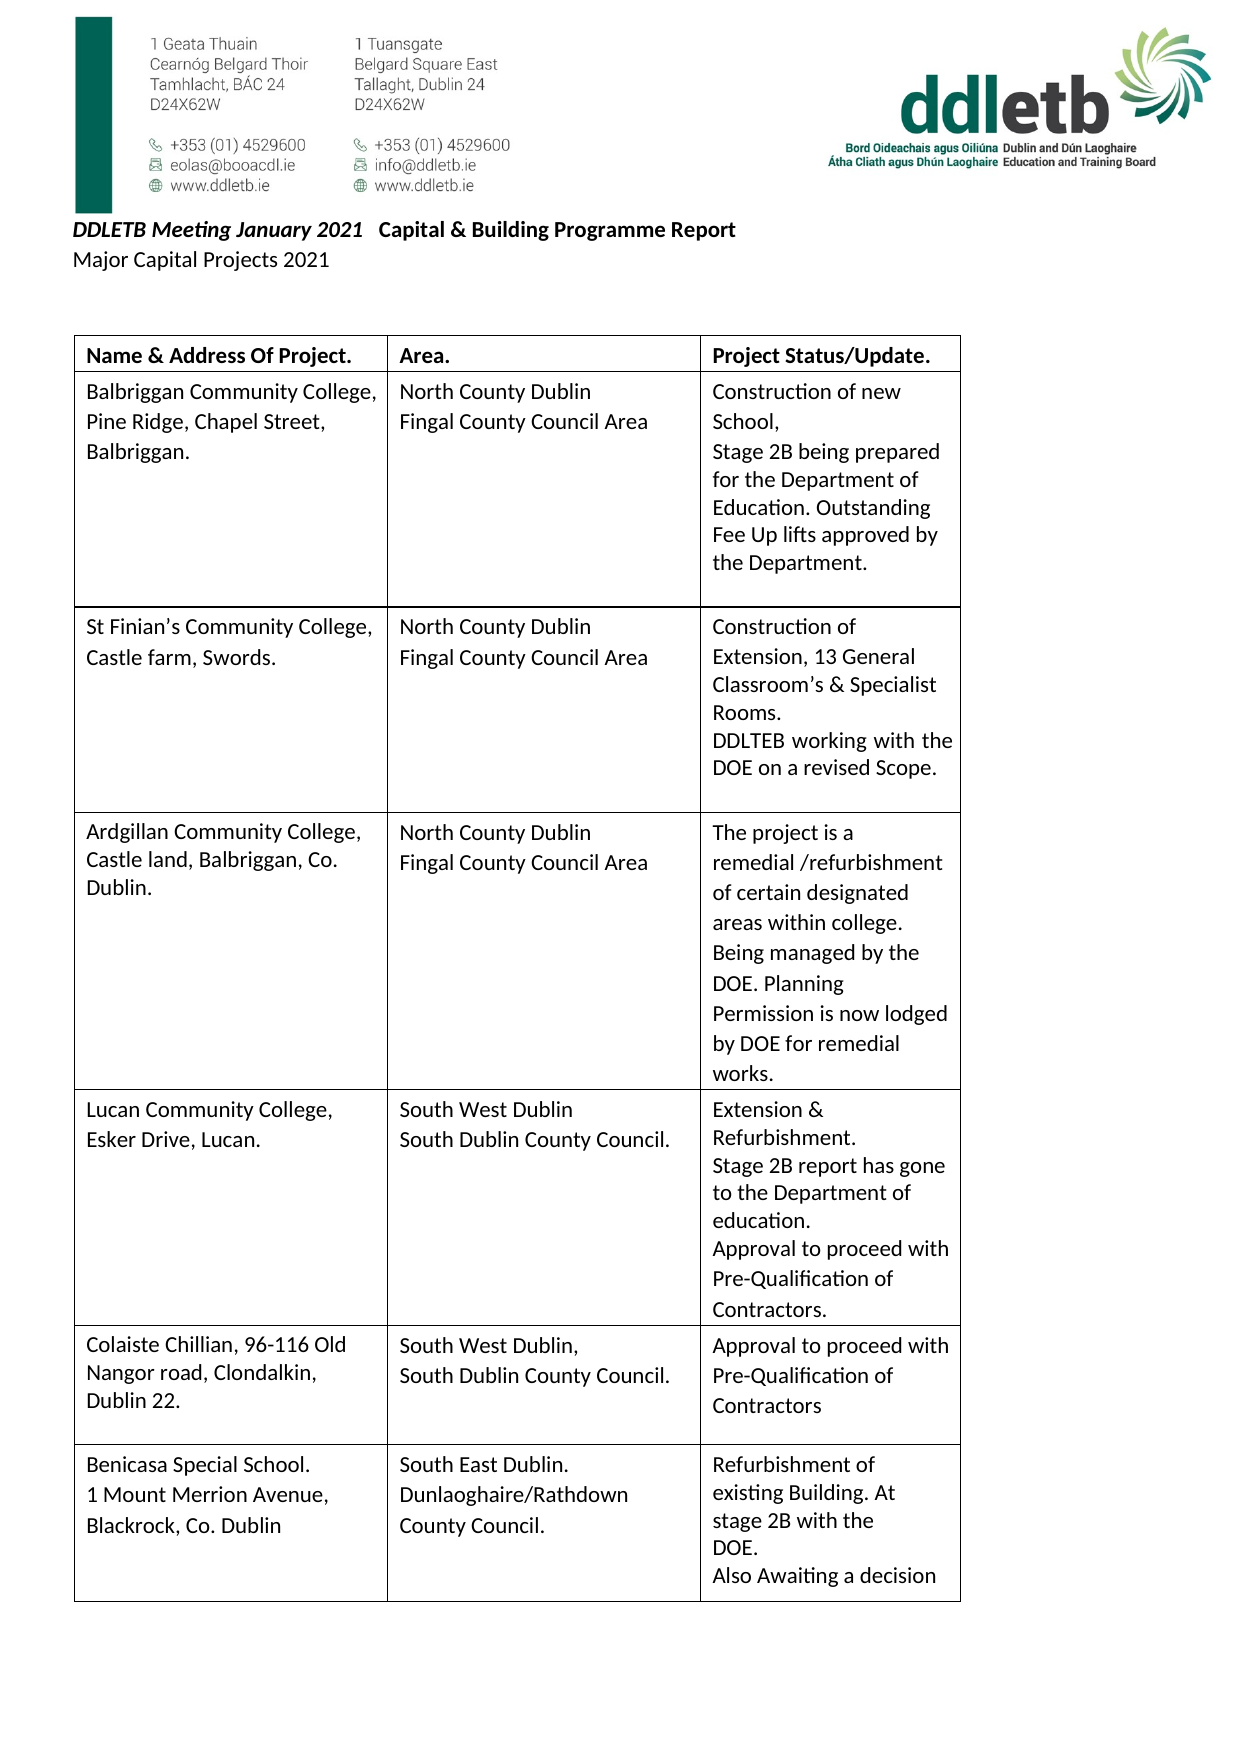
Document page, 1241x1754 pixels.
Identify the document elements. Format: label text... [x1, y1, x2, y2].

table_cell Lucan Community College, Esker Drive, Lucan. [75, 1090, 387, 1325]
text Major Capital Projects 2021 [72, 245, 1153, 273]
table_header Name & Address Of Project. [75, 336, 387, 371]
table_cell Balbriggan Community College, Pine Ridge, Chapel Street, Balbriggan. [75, 372, 387, 606]
table_cell Construction of Extension, 13 General Classroom’s & Specialist Rooms. DDLTEB working with the DOE on a revised Scope. [701, 608, 960, 812]
table_cell St Finian’s Community College, Castle farm, Swords. [75, 608, 387, 812]
table_cell South West Dublin South Dublin County Council. [388, 1090, 700, 1325]
table_cell North County Dublin Fingal County Council Area [388, 608, 700, 812]
table_header Area. [388, 336, 700, 371]
table_cell Extension & Refurbishment. Stage 2B report has gone to the Department of education. Approval to proceed with Pre-Qualification of Contractors. [701, 1090, 960, 1325]
table_cell North County Dublin Fingal County Council Area [388, 372, 700, 606]
table_cell Approval to proceed with Pre-Qualification of Contractors [701, 1326, 960, 1444]
table_cell Construction of new School, Stage 2B being prepared for the Department of Education. Outstanding Fee Up lifts approved by the Department. [701, 372, 960, 606]
subtitle DDLETB Meeting January 2021 Capital & Building Programme Report [72, 196, 1183, 243]
picture [73, 14, 1217, 214]
table_cell North County Dublin Fingal County Council Area [388, 813, 700, 1089]
table_cell The project is a remedial /refurbishment of certain designated areas within college. Being managed by the DOE. Planning Permission is now lodged by DOE for remedial works. [701, 813, 960, 1089]
table_cell Colaiste Chillian, 96-116 Old Nangor road, Clondalkin, Dublin 22. [75, 1326, 387, 1444]
table_cell South East Dublin. Dunlaoghaire/Rathdown County Council. [388, 1445, 700, 1601]
table_header Project Status/Update. [701, 336, 960, 371]
table_cell South West Dublin, South Dublin County Council. [388, 1326, 700, 1444]
table_cell Refurbishment of existing Building. At stage 2B with the DOE. Also Awaiting a decision on a fee uplift. [701, 1445, 960, 1601]
table_cell Benicasa Special School. 1 Mount Merrion Avenue, Blackrock, Co. Dublin [75, 1445, 387, 1601]
table_cell Ardgillan Community College, Castle land, Balbriggan, Co. Dublin. [75, 813, 387, 1089]
